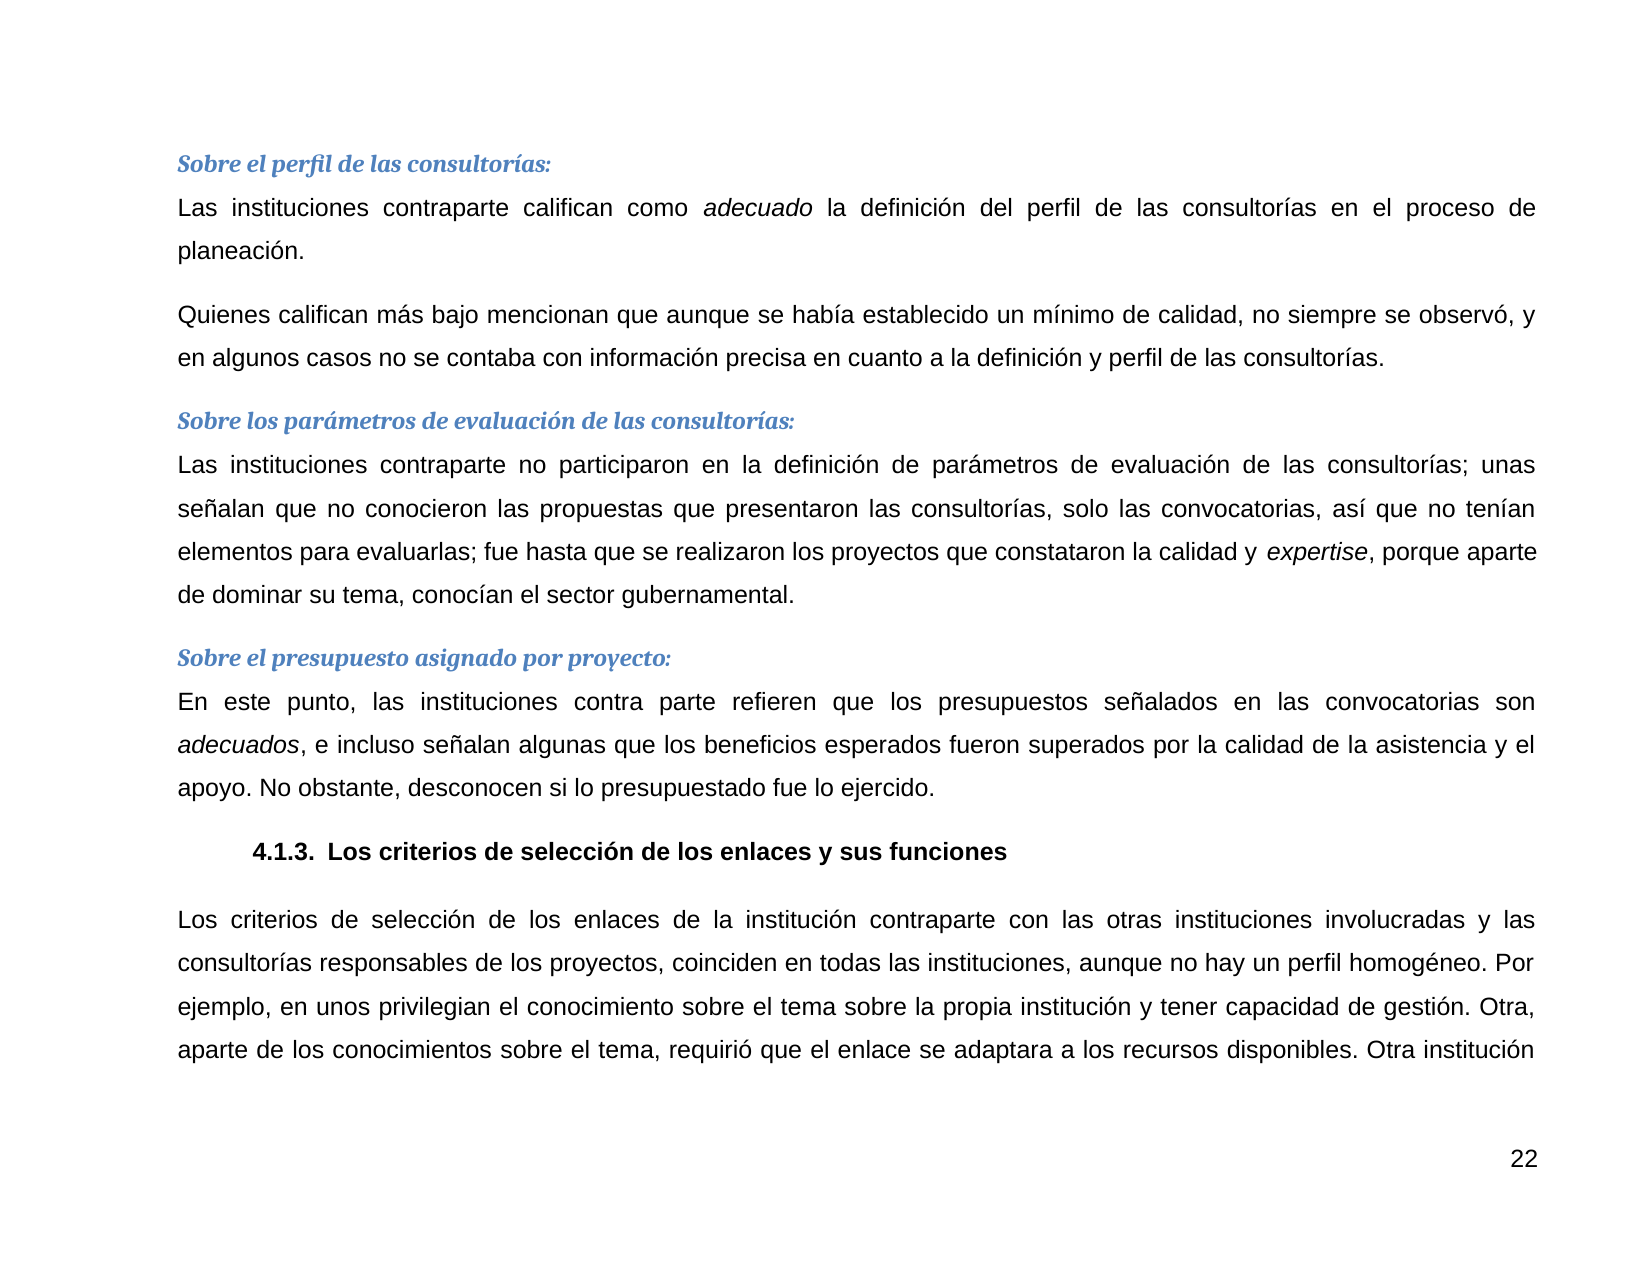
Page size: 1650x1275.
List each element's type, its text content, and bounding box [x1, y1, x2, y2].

text Las instituciones contraparte no participaron en la definición de parámetros de evaluación de las consultorías; unas señalan que no conocieron las propuestas que presentaron las consultorías, solo las convocatorias, así que no tenían elementos para evaluarlas; fue hasta que se realizaron los proyectos que constataron la calidad y expertise, porque aparte de dominar su tema, conocían el sector gubernamental. [177, 450, 1538, 608]
text En este punto, las instituciones contra parte refieren que los presupuestos señalados en las convocatorias son adecuados, e incluso señalan algunas que los beneficios esperados fueron superados por la calidad de la asistencia y el apoyo. No obstante, desconocen si lo presupuestado fue lo ejercido. [177, 687, 1538, 802]
subtitle Los criterios de selección de los enlaces y sus funciones [252, 837, 1538, 866]
subtitle Sobre el presupuesto asignado por proyecto: [177, 644, 1538, 672]
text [177, 905, 1538, 1063]
text Quienes califican más bajo mencionan que aunque se había establecido un mínimo de calidad, no siempre se observó, y en algunos casos no se contaba con información precisa en cuanto a la definición y perfil de las consultorías. [177, 300, 1538, 372]
subtitle Sobre el perfil de las consultorías: [177, 150, 1538, 179]
text Las instituciones contraparte califican como adecuado la definición del perfil de las consultorías en el proceso de planeación. [177, 193, 1538, 265]
subtitle Sobre los parámetros de evaluación de las consultorías: [177, 407, 1538, 436]
